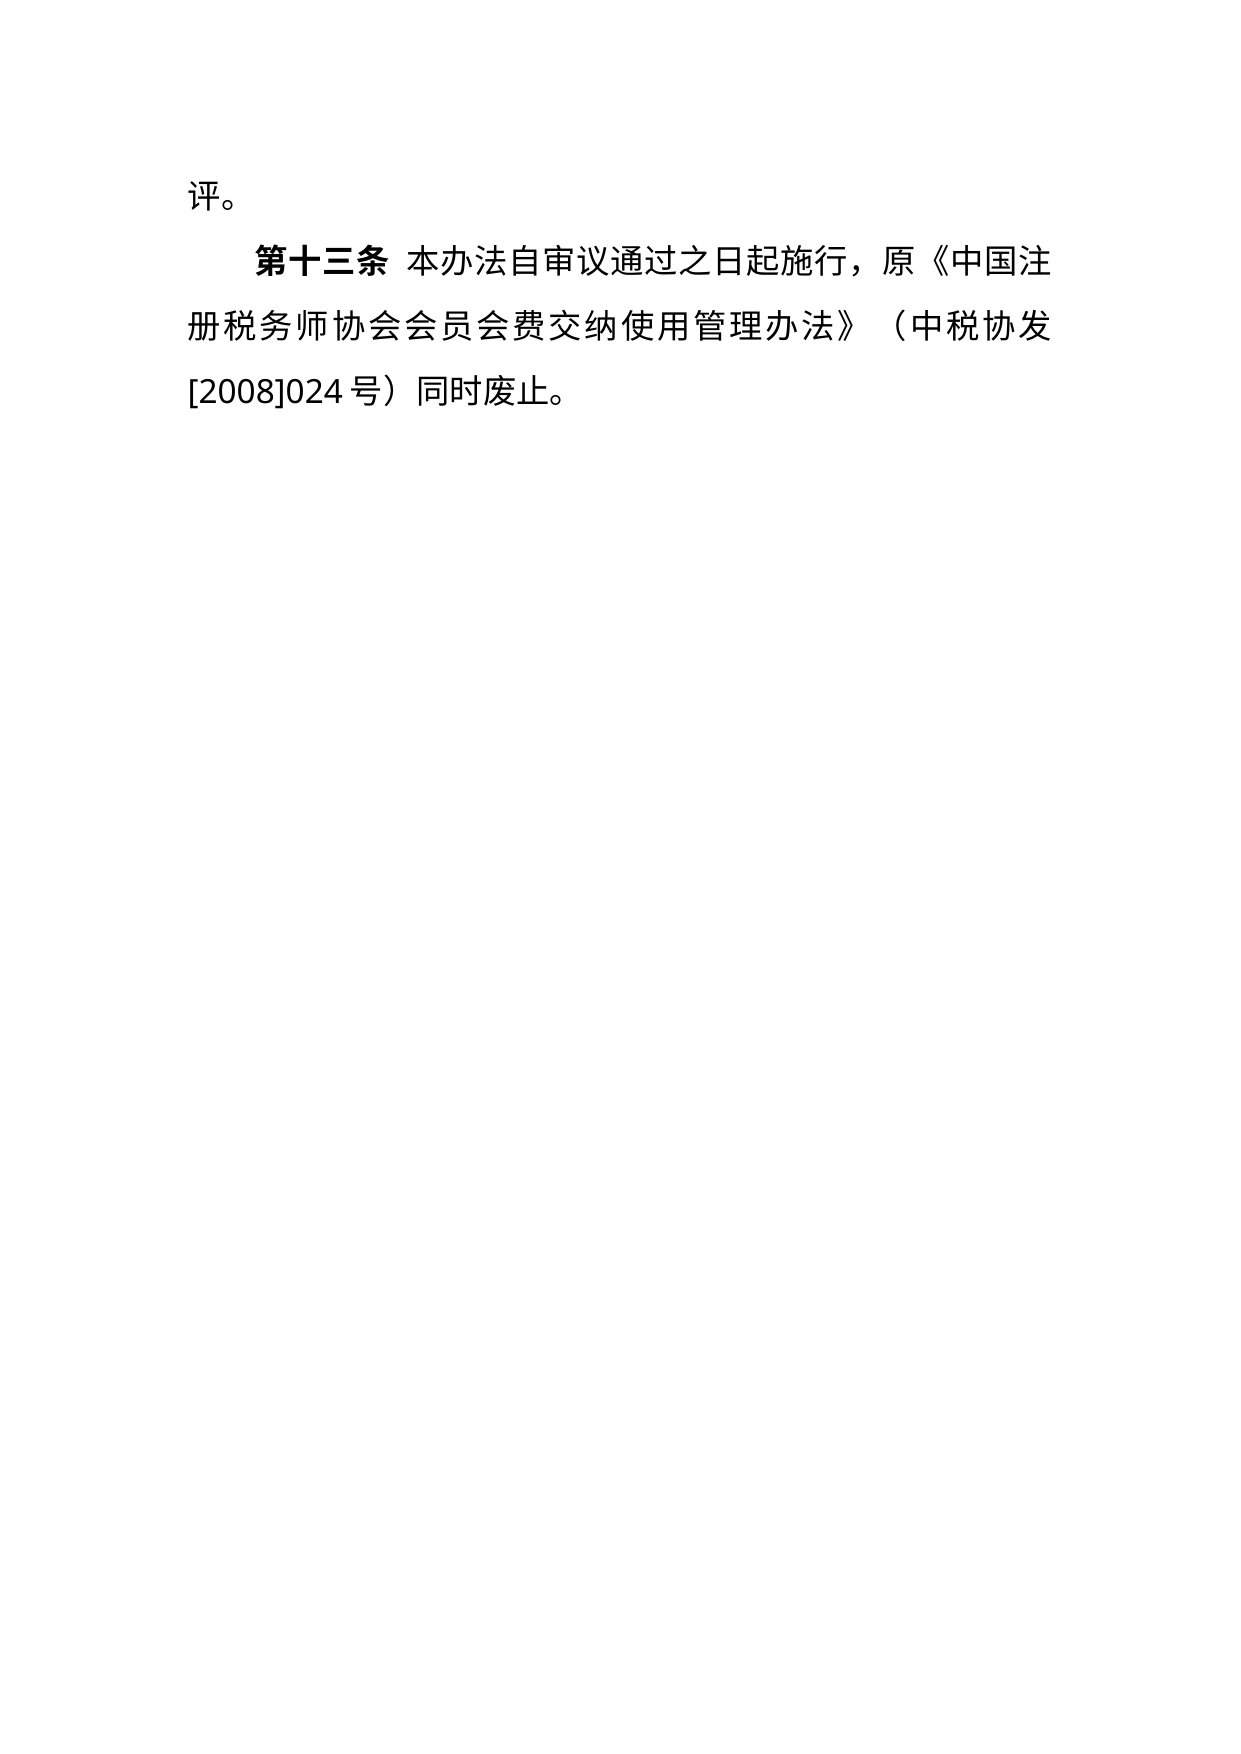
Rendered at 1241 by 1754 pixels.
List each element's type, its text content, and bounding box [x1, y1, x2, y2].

text 第十三条 本办法自审议通过之日起施行，原《中国注册税务师协会会员会费交纳使用管理办法》（中税协发[2008]024号）同时废止。 [187, 227, 1053, 422]
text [187, 162, 1053, 227]
